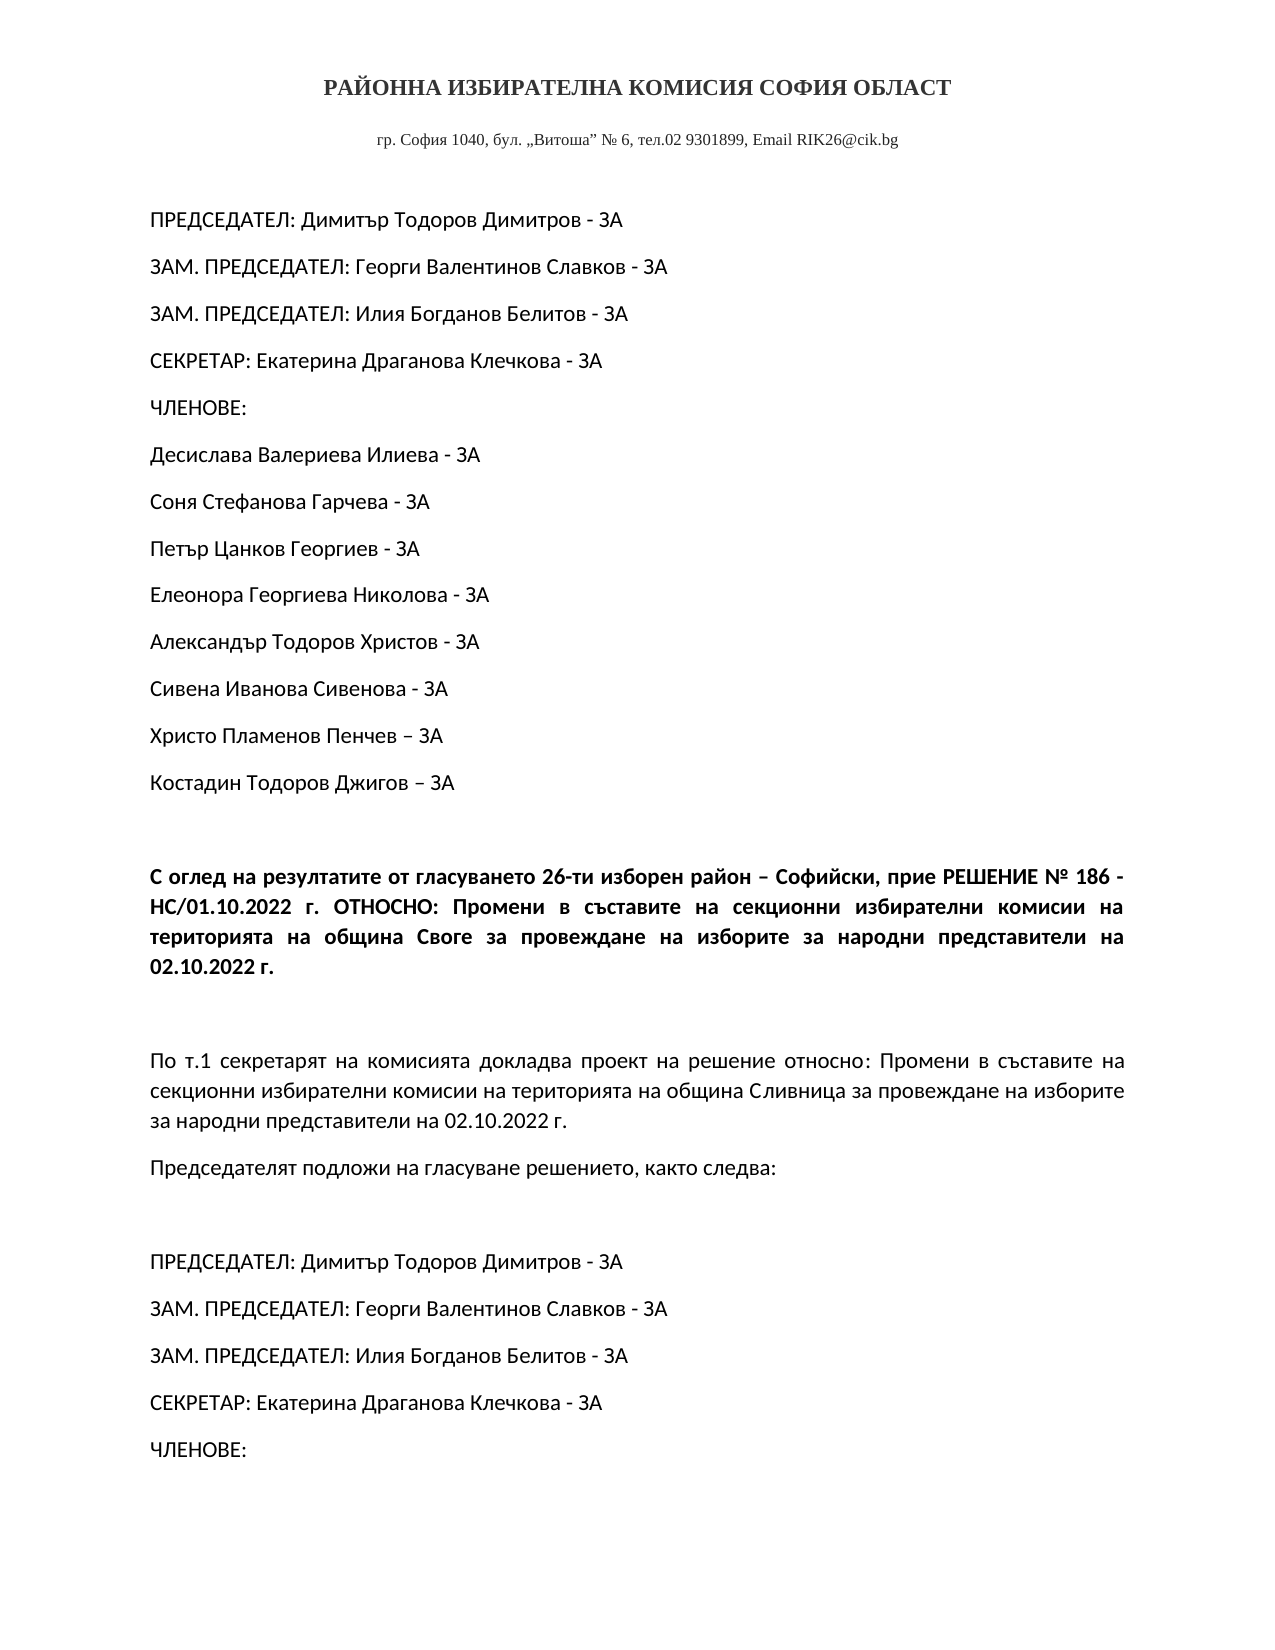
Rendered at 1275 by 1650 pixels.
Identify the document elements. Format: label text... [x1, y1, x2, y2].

text Костадин Тодоров Джигов – ЗА [150, 768, 1125, 796]
text ЗАМ. ПРЕДСЕДАТЕЛ: Илия Богданов Белитов - ЗА [150, 1341, 1125, 1369]
text Александър Тодоров Христов - ЗА [150, 627, 1125, 656]
text ЗАМ. ПРЕДСЕДАТЕЛ: Георги Валентинов Славков - ЗА [150, 1294, 1125, 1322]
text Десислава Валериева Илиева - ЗА [150, 440, 1125, 468]
text СЕКРЕТАР: Екатерина Драганова Клечкова - ЗА [150, 1388, 1125, 1416]
text Петър Цанков Георгиев - ЗА [150, 534, 1125, 562]
text Елеонора Георгиева Николова - ЗА [150, 581, 1125, 609]
text Соня Стефанова Гарчева - ЗА [150, 487, 1125, 515]
text Сивена Иванова Сивенова - ЗА [150, 674, 1125, 702]
text Председателят подложи на гласуване решението, както следва: [150, 1153, 1125, 1182]
text С оглед на резултатите от гласуването 26-ти изборен район – Софийски, прие РЕШЕНИЕ № 186 - НС/01.10.2022 г. ОТНОСНО: Промени в съставите на секционни избирателни комисии на територията на община Своге за провеждане на изборите за народни представители на 02.10.2022 г. [150, 862, 1125, 981]
text ПРЕДСЕДАТЕЛ: Димитър Тодоров Димитров - ЗА [150, 206, 1125, 234]
text ЗАМ. ПРЕДСЕДАТЕЛ: Илия Богданов Белитов - ЗА [150, 299, 1125, 327]
text По т.1 секретарят на комисията докладва проект на решение относно: Промени в съставите на секционни избирателни комисии на територията на община Сливница за провеждане на изборите за народни представители на 02.10.2022 г. [150, 1046, 1125, 1135]
text СЕКРЕТАР: Екатерина Драганова Клечкова - ЗА [150, 346, 1125, 374]
text ЗАМ. ПРЕДСЕДАТЕЛ: Георги Валентинов Славков - ЗА [150, 252, 1125, 281]
text ПРЕДСЕДАТЕЛ: Димитър Тодоров Димитров - ЗА [150, 1247, 1125, 1275]
text Христо Пламенов Пенчев – ЗА [150, 721, 1125, 749]
text ЧЛЕНОВЕ: [150, 393, 1125, 421]
text ЧЛЕНОВЕ: [150, 1435, 1125, 1463]
